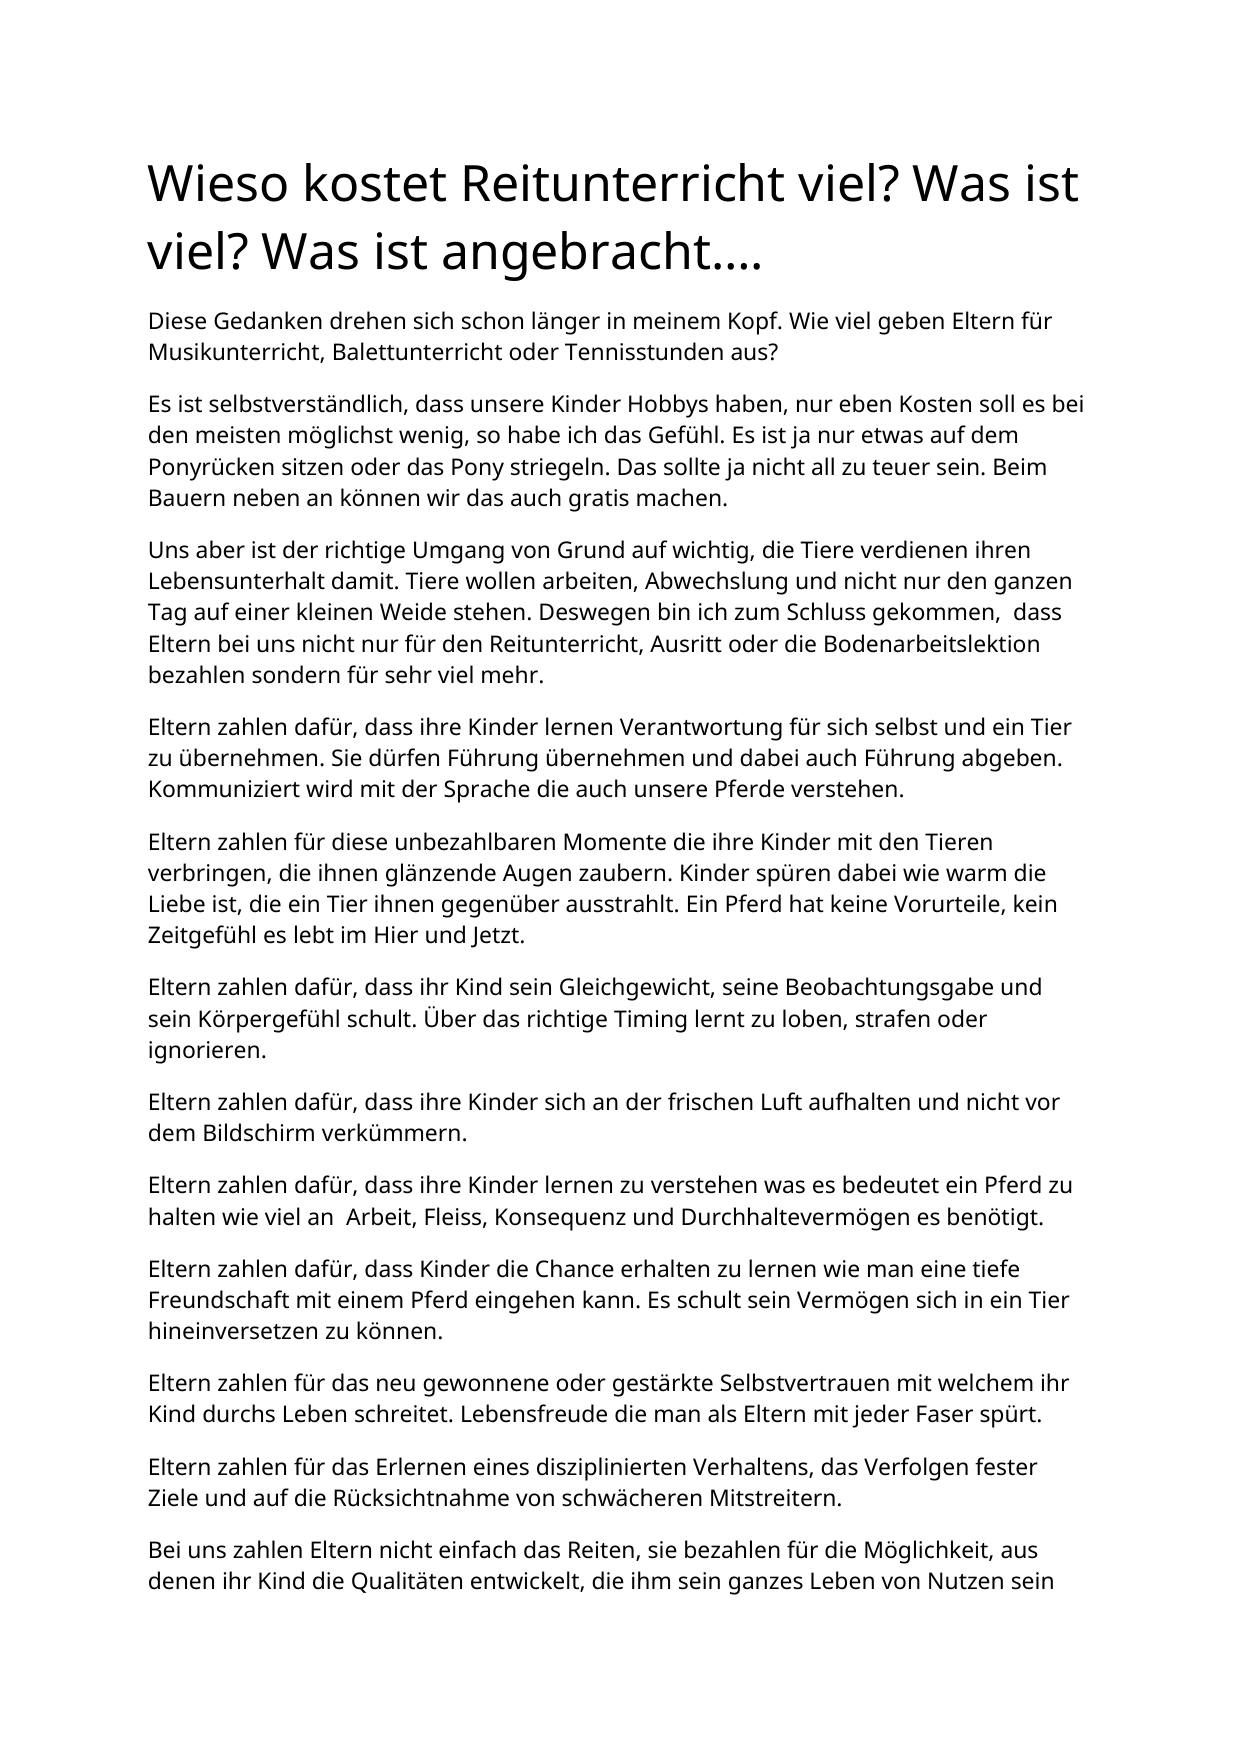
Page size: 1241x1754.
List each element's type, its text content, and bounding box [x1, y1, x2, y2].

text Es ist selbstverständlich, dass unsere Kinder Hobbys haben, nur eben Kosten soll es bei den meisten möglichst wenig, so habe ich das Gefühl. Es ist ja nur etwas auf dem Ponyrücken sitzen oder das Pony striegeln. Das sollte ja nicht all zu teuer sein. Beim Bauern neben an können wir das auch gratis machen. [148, 388, 1093, 513]
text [148, 1534, 1093, 1596]
text Eltern zahlen dafür, dass ihre Kinder sich an der frischen Luft aufhalten und nicht vor dem Bildschirm verkümmern. [148, 1086, 1093, 1148]
text Diese Gedanken drehen sich schon länger in meinem Kopf. Wie viel geben Eltern für Musikunterricht, Balettunterricht oder Tennisstunden aus? [148, 305, 1093, 367]
text Eltern zahlen dafür, dass Kinder die Chance erhalten zu lernen wie man eine tiefe Freundschaft mit einem Pferd eingehen kann. Es schult sein Vermögen sich in ein Tier hineinversetzen zu können. [148, 1253, 1093, 1346]
text Eltern zahlen für diese unbezahlbaren Momente die ihre Kinder mit den Tieren verbringen, die ihnen glänzende Augen zaubern. Kinder spüren dabei wie warm die Liebe ist, die ein Tier ihnen gegenüber ausstrahlt. Ein Pferd hat keine Vorurteile, kein Zeitgefühl es lebt im Hier und Jetzt. [148, 826, 1093, 951]
text Eltern zahlen für das Erlernen eines disziplinierten Verhaltens, das Verfolgen fester Ziele und auf die Rücksichtnahme von schwächeren Mitstreitern. [148, 1451, 1093, 1513]
text Eltern zahlen dafür, dass ihre Kinder lernen zu verstehen was es bedeutet ein Pferd zu halten wie viel an Arbeit, Fleiss, Konsequenz und Durchhaltevermögen es benötigt. [148, 1169, 1093, 1232]
text Wieso kostet Reitunterricht viel? Was ist viel? Was ist angebracht…. [148, 148, 1093, 284]
text Eltern zahlen dafür, dass ihr Kind sein Gleichgewicht, seine Beobachtungsgabe und sein Körpergefühl schult. Über das richtige Timing lernt zu loben, strafen oder ignorieren. [148, 971, 1093, 1065]
text Eltern zahlen dafür, dass ihre Kinder lernen Verantwortung für sich selbst und ein Tier zu übernehmen. Sie dürfen Führung übernehmen und dabei auch Führung abgeben. Kommuniziert wird mit der Sprache die auch unsere Pferde verstehen. [148, 711, 1093, 805]
text Uns aber ist der richtige Umgang von Grund auf wichtig, die Tiere verdienen ihren Lebensunterhalt damit. Tiere wollen arbeiten, Abwechslung und nicht nur den ganzen Tag auf einer kleinen Weide stehen. Deswegen bin ich zum Schluss gekommen, dass Eltern bei uns nicht nur für den Reitunterricht, Ausritt oder die Bodenarbeitslektion bezahlen sondern für sehr viel mehr. [148, 534, 1093, 690]
text Eltern zahlen für das neu gewonnene oder gestärkte Selbstvertrauen mit welchem ihr Kind durchs Leben schreitet. Lebensfreude die man als Eltern mit jeder Faser spürt. [148, 1367, 1093, 1430]
